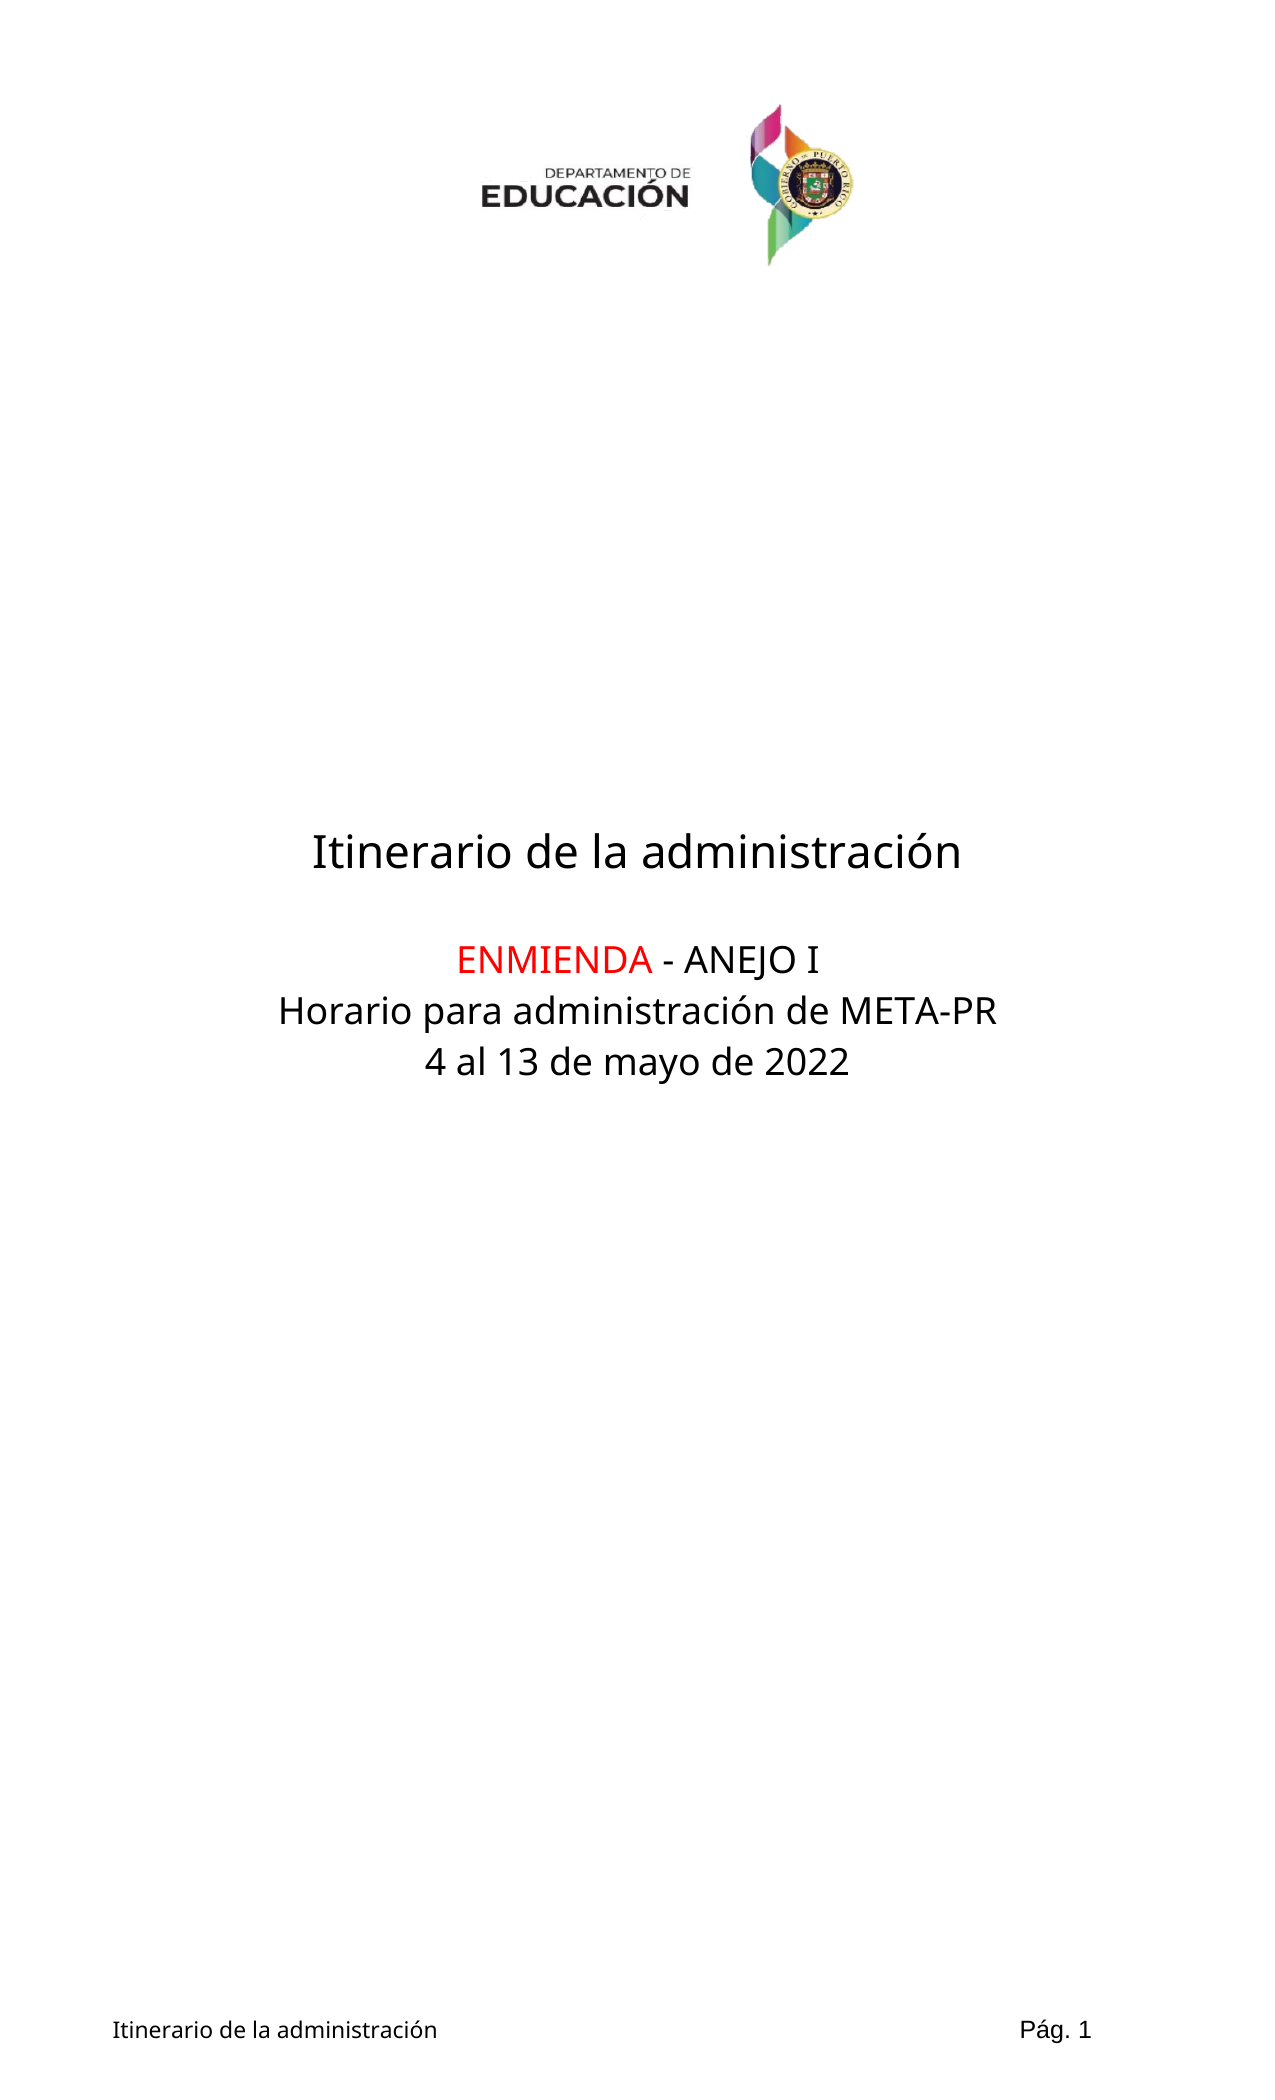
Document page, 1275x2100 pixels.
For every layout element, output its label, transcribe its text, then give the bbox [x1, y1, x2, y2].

text ENMIENDA - ANEJO I [112, 933, 1162, 984]
text Itinerario de la administración [112, 820, 1162, 882]
text 4 al 13 de mayo de 2022 [112, 1035, 1162, 1086]
picture [423, 69, 883, 281]
text Horario para administración de META-PR [112, 984, 1162, 1035]
